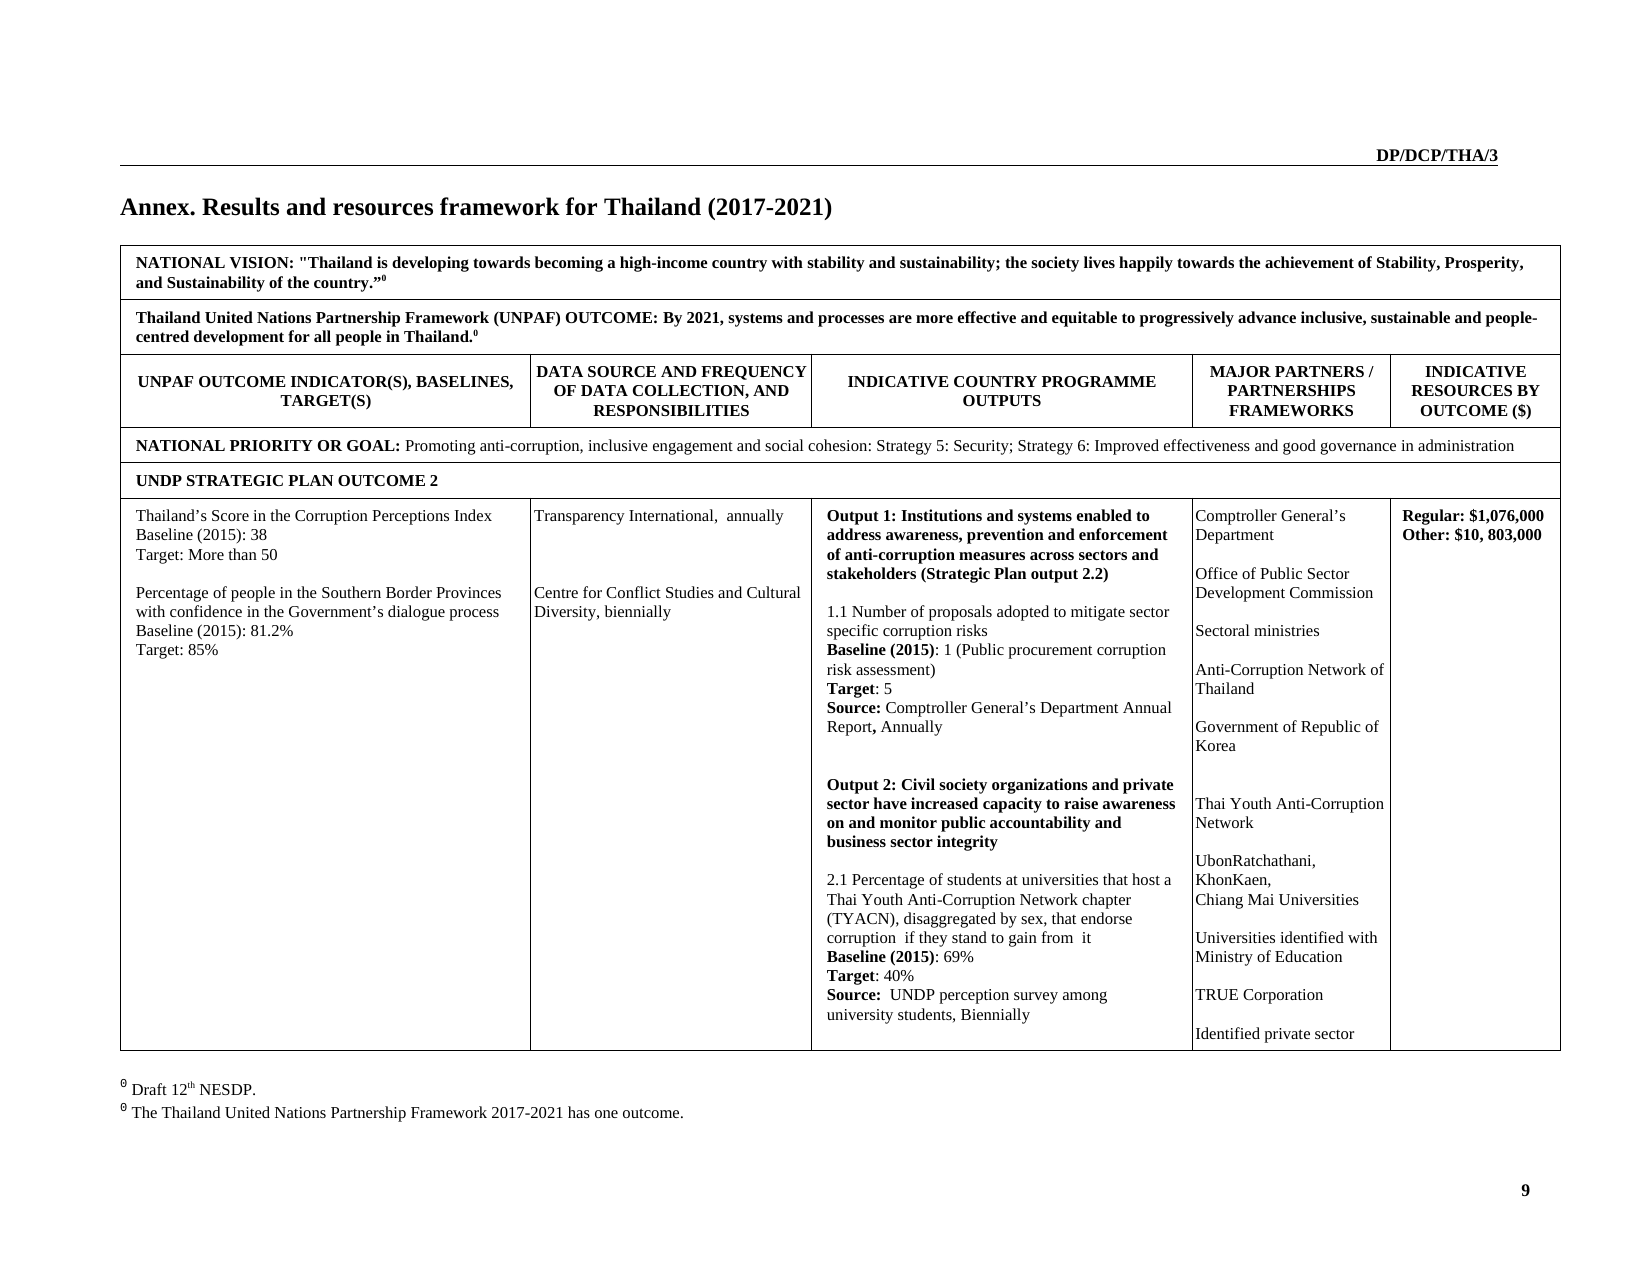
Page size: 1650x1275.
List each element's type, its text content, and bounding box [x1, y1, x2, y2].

table_cell MAJOR PARTNERS / PARTNERSHIPS FRAMEWORKS [1193, 355, 1390, 427]
table_cell NATIONAL PRIORITY OR GOAL: Promoting anti-corruption, inclusive engagement and social cohesion: Strategy 5: Security; Strategy 6: Improved effectiveness and good governance in administration [121, 428, 1560, 462]
table_cell INDICATIVE COUNTRY PROGRAMME OUTPUTS [812, 355, 1192, 427]
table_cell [121, 499, 530, 1050]
table_header NATIONAL VISION: "Thailand is developing towards becoming a high-income country with stability and sustainability; the society lives happily towards the achievement of Stability, Prosperity, and Sustainability of the country.” [121, 246, 1560, 299]
table_cell UNDP STRATEGIC PLAN OUTCOME 2 [121, 463, 1560, 497]
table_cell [812, 499, 1192, 1050]
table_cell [1391, 499, 1560, 1050]
table_cell INDICATIVE RESOURCES BY OUTCOME ($) [1391, 355, 1560, 427]
table_cell UNPAF OUTCOME INDICATOR(S), BASELINES, TARGET(S) [121, 355, 530, 427]
text Annex. Results and resources framework for Thailand (2017-2021) [120, 192, 1530, 221]
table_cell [1193, 499, 1390, 1050]
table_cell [531, 499, 811, 1050]
table_cell Thailand United Nations Partnership Framework (UNPAF) OUTCOME: By 2021, systems and processes are more effective and equitable to progressively advance inclusive, sustainable and people-centred development for all people in Thailand. [121, 300, 1560, 353]
table_cell DATA SOURCE AND FREQUENCY OF DATA COLLECTION, AND RESPONSIBILITIES [531, 355, 811, 427]
